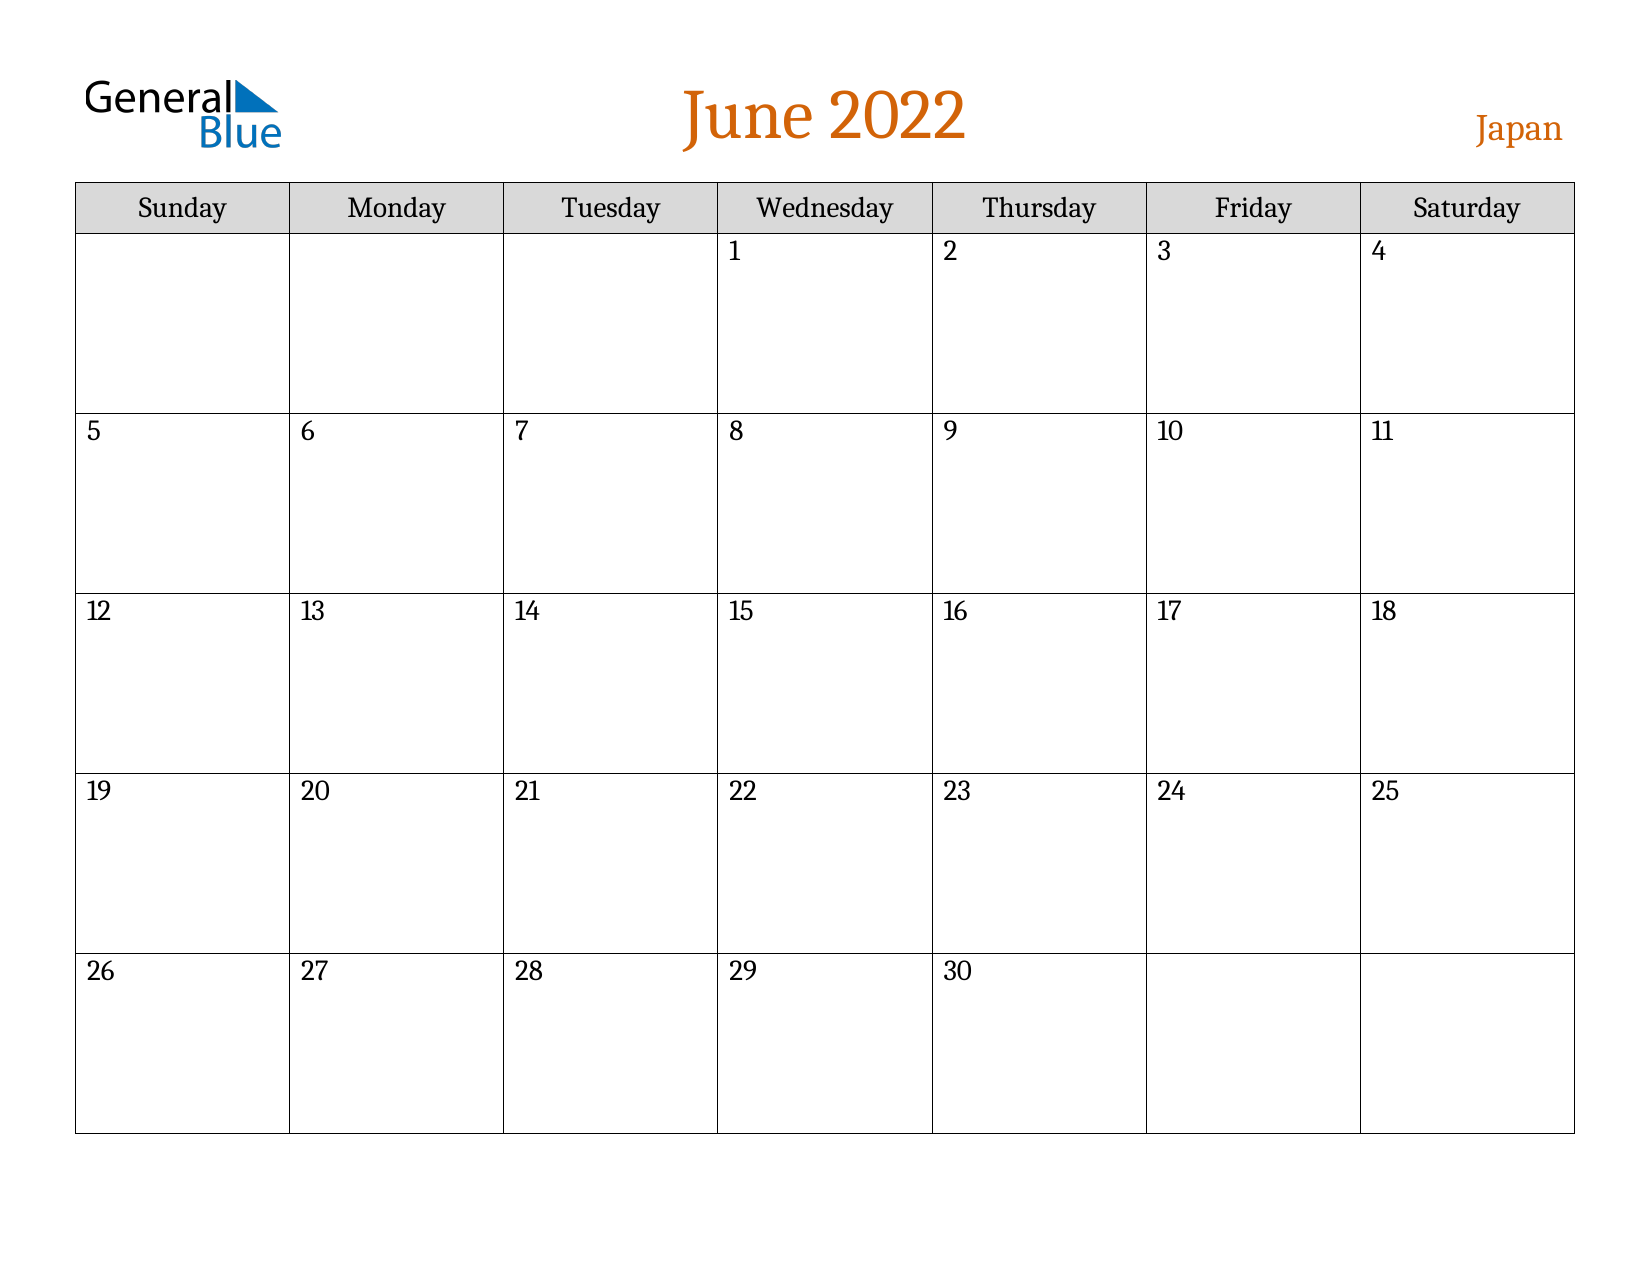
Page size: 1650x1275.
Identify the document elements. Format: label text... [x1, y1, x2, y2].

table_cell 15 [718, 594, 932, 630]
table_cell [290, 990, 503, 1133]
table_cell [718, 270, 932, 413]
table_cell 14 [504, 594, 717, 630]
table_cell [76, 630, 289, 773]
table_cell [933, 270, 1146, 413]
table_cell 16 [933, 594, 1146, 630]
table_cell 26 [76, 954, 289, 990]
table_cell [718, 630, 932, 773]
table_cell 25 [1361, 774, 1574, 810]
table_cell [504, 630, 717, 773]
table_cell [504, 234, 717, 270]
table_cell 11 [1361, 414, 1574, 450]
table_cell 22 [718, 774, 932, 810]
table_cell [504, 810, 717, 953]
table_cell [504, 270, 717, 413]
table_cell [718, 810, 932, 953]
table_cell Sunday [76, 183, 289, 233]
table_cell 2 [933, 234, 1146, 270]
table_cell 19 [76, 774, 289, 810]
table_cell 24 [1147, 774, 1360, 810]
table_cell [933, 810, 1146, 953]
table_cell 9 [933, 414, 1146, 450]
table_header Japan [1146, 75, 1574, 182]
table_cell [933, 450, 1146, 593]
table_cell [1361, 810, 1574, 953]
table_cell 29 [718, 954, 932, 990]
table_cell Friday [1147, 183, 1360, 233]
table_cell [933, 990, 1146, 1133]
table_cell 27 [290, 954, 503, 990]
table_cell 23 [933, 774, 1146, 810]
table_cell [290, 450, 503, 593]
table_cell [76, 810, 289, 953]
table_cell [290, 810, 503, 953]
table_cell [76, 990, 289, 1133]
table_cell [504, 450, 717, 593]
table_cell [1361, 630, 1574, 773]
table_cell 13 [290, 594, 503, 630]
table_cell 6 [290, 414, 503, 450]
table_cell 7 [504, 414, 717, 450]
table_cell [1361, 954, 1574, 990]
table_cell Tuesday [504, 183, 717, 233]
table_cell [718, 450, 932, 593]
table_cell Wednesday [718, 183, 932, 233]
table_cell [1147, 630, 1360, 773]
table_cell [1361, 270, 1574, 413]
table_cell [290, 234, 503, 270]
picture [86, 80, 281, 148]
table_cell [933, 630, 1146, 773]
table_cell [76, 270, 289, 413]
table_cell [76, 450, 289, 593]
table_cell [76, 234, 289, 270]
table_cell [290, 630, 503, 773]
table_cell Saturday [1361, 183, 1574, 233]
table_header June 2022 [504, 75, 1146, 182]
table_cell [1147, 450, 1360, 593]
table_cell [290, 270, 503, 413]
table_cell 3 [1147, 234, 1360, 270]
table_cell 20 [290, 774, 503, 810]
table_cell 1 [718, 234, 932, 270]
table_cell [718, 990, 932, 1133]
table_cell 17 [1147, 594, 1360, 630]
table_cell [1361, 450, 1574, 593]
table_cell 30 [933, 954, 1146, 990]
table_cell 8 [718, 414, 932, 450]
table_cell 18 [1361, 594, 1574, 630]
table_cell 5 [76, 414, 289, 450]
table_cell [1147, 810, 1360, 953]
table_header [76, 75, 503, 182]
table_cell [504, 990, 717, 1133]
table_cell [1147, 954, 1360, 990]
table_cell Monday [290, 183, 503, 233]
table_cell [1147, 990, 1360, 1133]
table_cell 4 [1361, 234, 1574, 270]
table_cell 12 [76, 594, 289, 630]
table_cell 28 [504, 954, 717, 990]
table_cell 10 [1147, 414, 1360, 450]
table_cell 21 [504, 774, 717, 810]
table_cell Thursday [933, 183, 1146, 233]
table_cell [1361, 990, 1574, 1133]
table_cell [1147, 270, 1360, 413]
